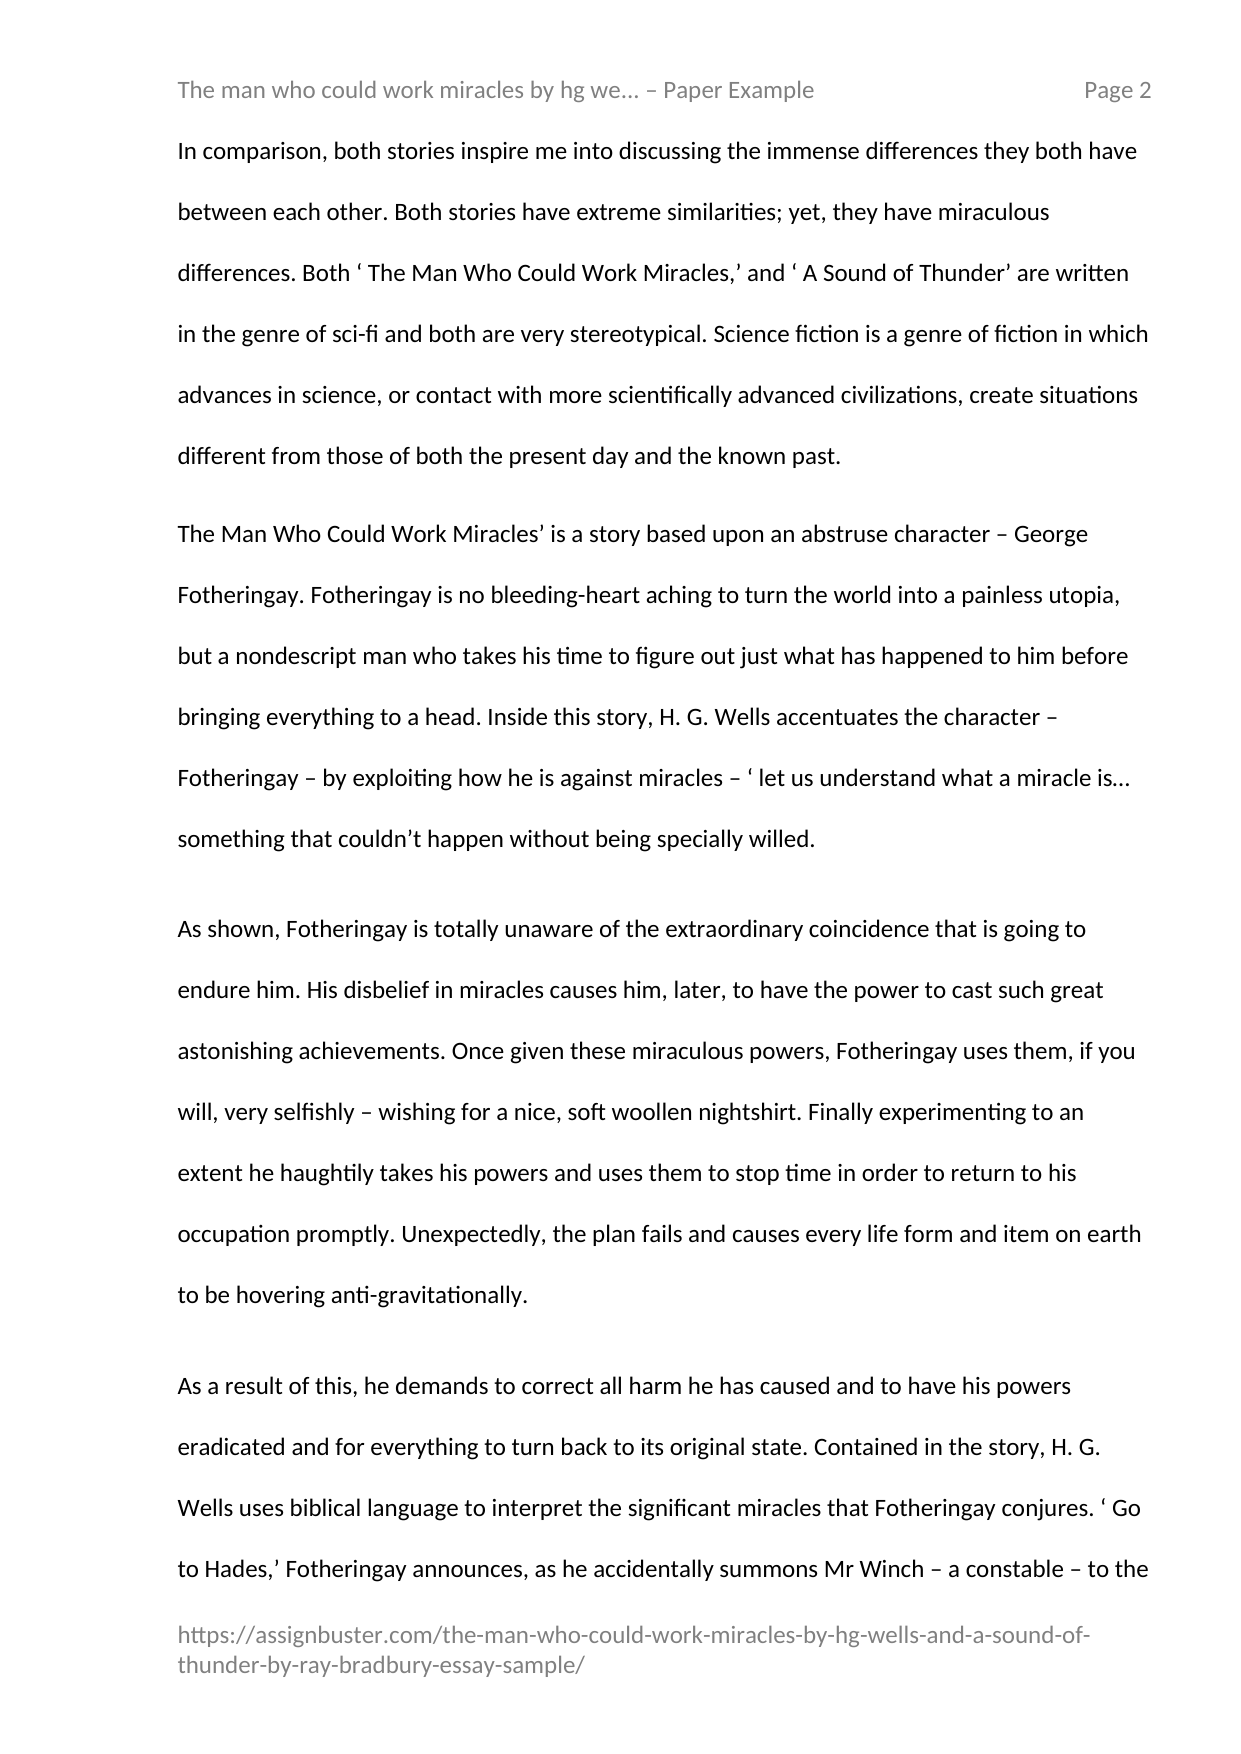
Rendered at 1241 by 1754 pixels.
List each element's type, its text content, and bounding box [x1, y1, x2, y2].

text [177, 1370, 1152, 1584]
text The Man Who Could Work Miracles’ is a story based upon an abstruse character – George Fotheringay. Fotheringay is no bleeding-heart aching to turn the world into a painless utopia, but a nondescript man who takes his time to figure out just what has happened to him before bringing everything to a head. Inside this story, H. G. Wells accentuates the character – Fotheringay – by exploiting how he is against miracles – ‘ let us understand what a miracle is… something that couldn’t happen without being specially willed. [177, 518, 1152, 853]
text In comparison, both stories inspire me into discussing the immense differences they both have between each other. Both stories have extreme similarities; yet, they have miraculous differences. Both ‘ The Man Who Could Work Miracles,’ and ‘ A Sound of Thunder’ are written in the genre of sci-fi and both are very stereotypical. Science fiction is a genre of fiction in which advances in science, or contact with more scientifically advanced civilizations, create situations different from those of both the present day and the known past. [177, 135, 1152, 471]
text As shown, Fotheringay is totally unaware of the extraordinary coincidence that is going to endure him. His disbelief in miracles causes him, later, to have the power to cast such great astonishing achievements. Once given these miraculous powers, Fotheringay uses them, if you will, very selfishly – wishing for a nice, soft woollen nightshirt. Finally experimenting to an extent he haughtily takes his powers and uses them to stop time in order to return to his occupation promptly. Unexpectedly, the plan fails and causes every life form and item on earth to be hovering anti-gravitationally. [177, 913, 1152, 1310]
